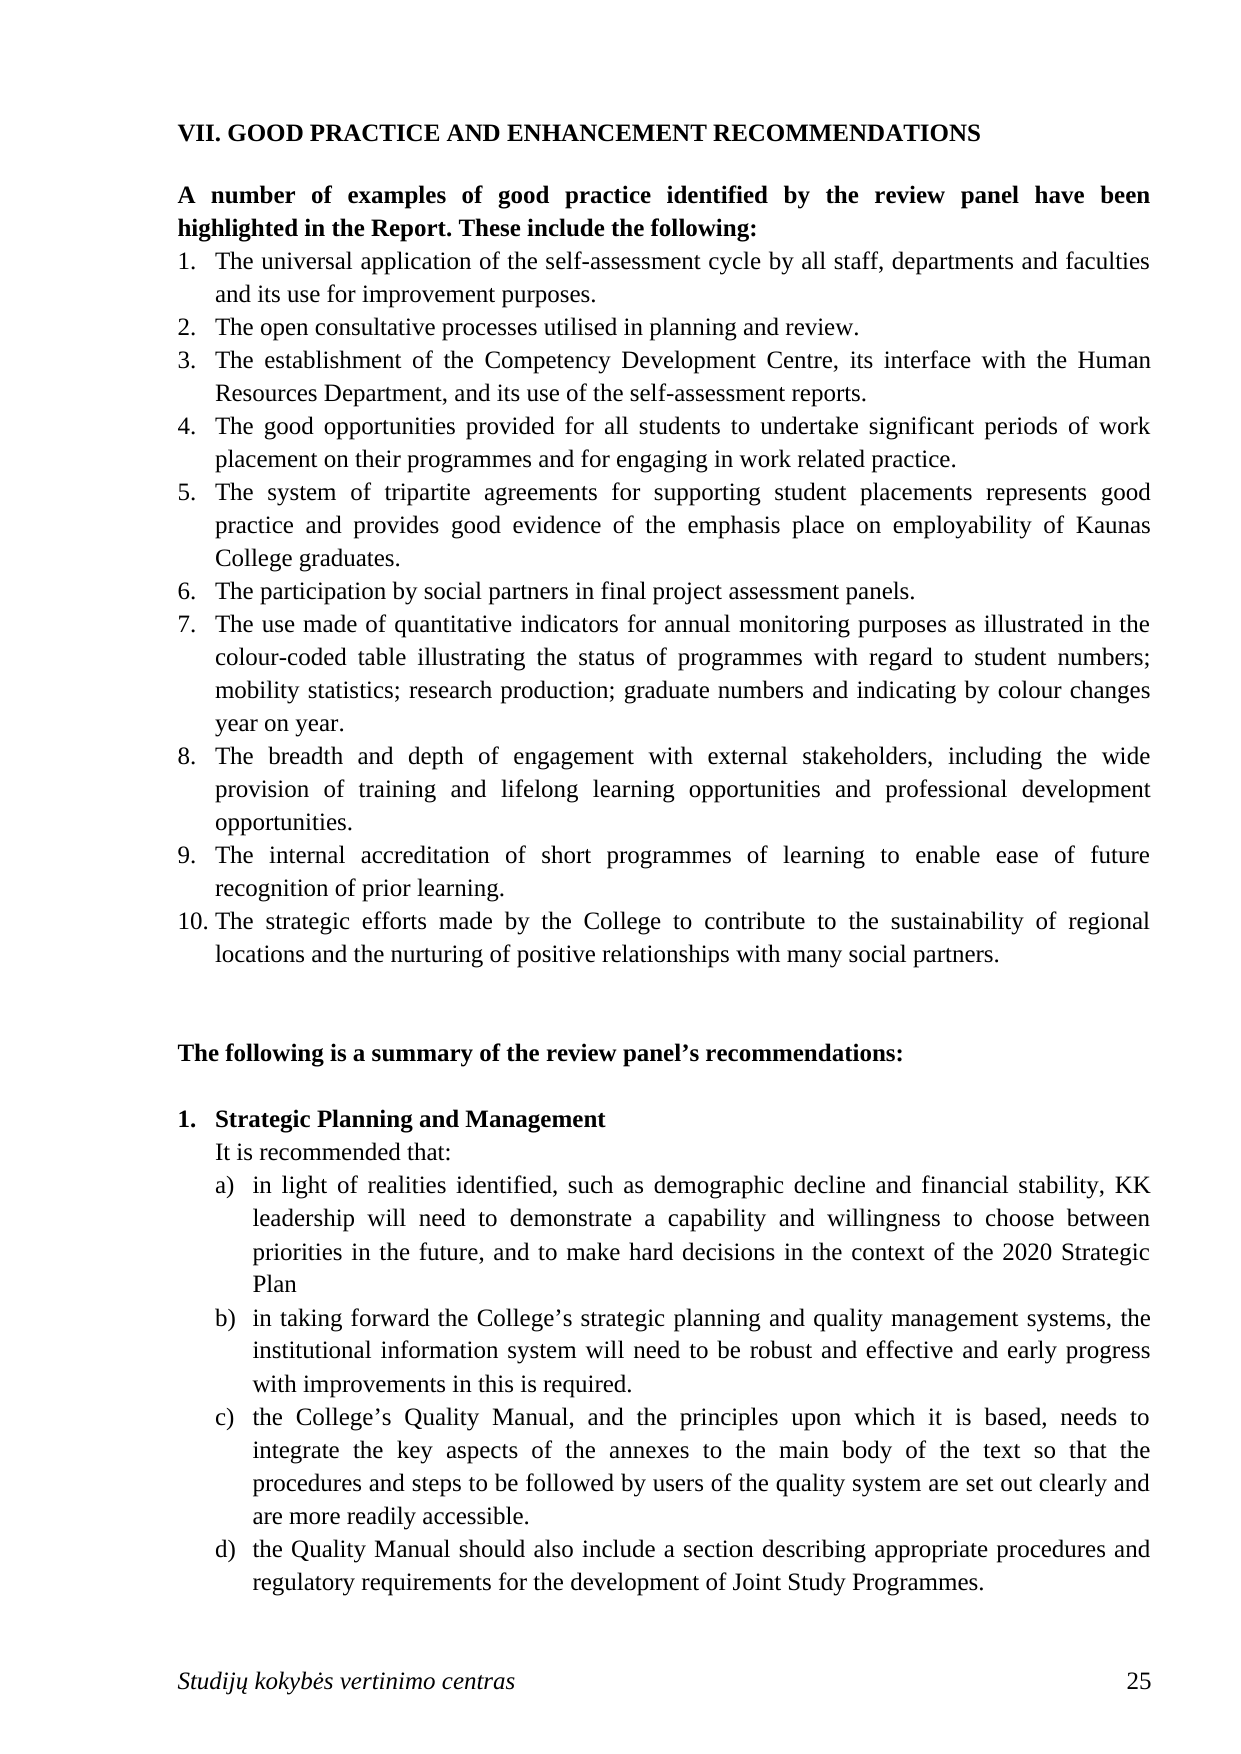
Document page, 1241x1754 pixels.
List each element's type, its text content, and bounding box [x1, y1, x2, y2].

list in taking forward the College’s strategic planning and quality management systems, the institutional information system will need to be robust and effective and early progress with improvements in this is required. [215, 1303, 1152, 1397]
list The system of tripartite agreements for supporting student placements represents good practice and provides good evidence of the emphasis place on employability of Kaunas College graduates. [177, 477, 1152, 572]
list The breadth and depth of engagement with external stakeholders, including the wide provision of training and lifelong learning opportunities and professional development opportunities. [177, 741, 1152, 836]
list The use made of quantitative indicators for annual monitoring purposes as illustrated in the colour-coded table illustrating the status of programmes with regard to student numbers; mobility statistics; research production; graduate numbers and indicating by colour changes year on year. [177, 609, 1152, 737]
list the Quality Manual should also include a section describing appropriate procedures and regulatory requirements for the development of Joint Study Programmes. [215, 1534, 1152, 1596]
list The establishment of the Competency Development Centre, its interface with the Human Resources Department, and its use of the self-assessment reports. [177, 345, 1152, 407]
list in light of realities identified, such as demographic decline and financial stability, KK leadership will need to demonstrate a capability and willingness to choose between priorities in the future, and to make hard decisions in the context of the 2020 Strategic Plan [215, 1171, 1152, 1298]
list The participation by social partners in final project assessment panels. [177, 576, 1152, 605]
list the College’s Quality Manual, and the principles upon which it is based, needs to integrate the key aspects of the annexes to the main body of the text so that the procedures and steps to be followed by users of the quality system are set out clearly and are more readily accessible. [215, 1402, 1152, 1529]
list The good opportunities provided for all students to undertake significant periods of work placement on their programmes and for engaging in work related practice. [177, 411, 1152, 473]
text It is recommended that: [177, 1137, 1152, 1166]
text A number of examples of good practice identified by the review panel have been highlighted in the Report. These include the following: [177, 180, 1152, 242]
list The internal accreditation of short programmes of learning to enable ease of future recognition of prior learning. [177, 840, 1152, 902]
subtitle VII. GOOD PRACTICE AND ENHANCEMENT RECOMMENDATIONS [177, 118, 1152, 147]
list The strategic efforts made by the College to contribute to the sustainability of regional locations and the nurturing of positive relationships with many social partners. [177, 906, 1152, 968]
list The open consultative processes utilised in planning and review. [177, 312, 1152, 341]
list The universal application of the self-assessment cycle by all staff, departments and faculties and its use for improvement purposes. [177, 246, 1152, 308]
list The following is a summary of the review panel’s recommendations: [177, 1038, 1152, 1067]
list Strategic Planning and Management [177, 1104, 1152, 1133]
